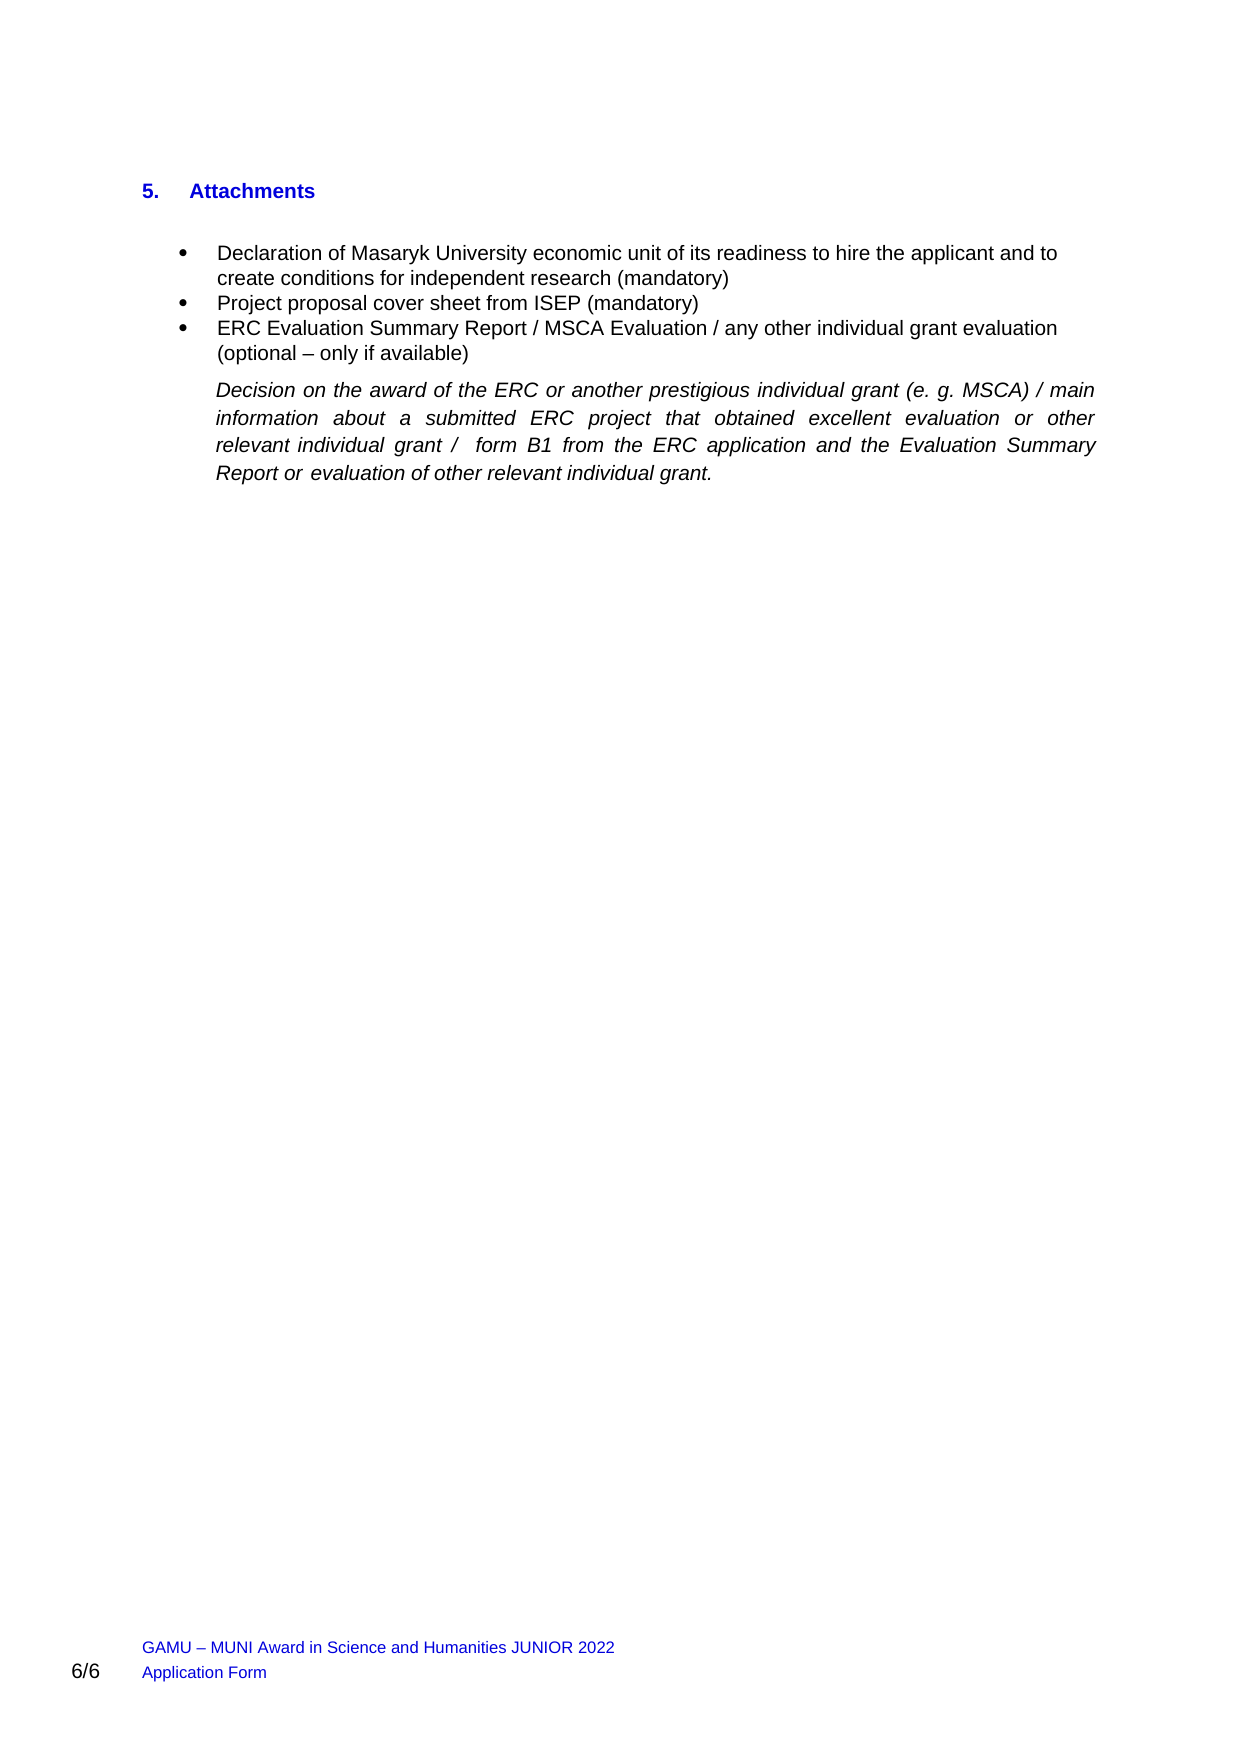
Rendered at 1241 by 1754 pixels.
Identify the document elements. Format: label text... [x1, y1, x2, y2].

list ERC Evaluation Summary Report / MSCA Evaluation / any other individual grant evaluation (optional – only if available) [179, 316, 1098, 366]
list Attachments [142, 178, 1098, 203]
list Declaration of Masaryk University economic unit of its readiness to hire the applicant and to create conditions for independent research (mandatory) [179, 241, 1098, 291]
text Decision on the award of the ERC or another prestigious individual grant (e. g. MSCA) / main information about a submitted ERC project that obtained excellent evaluation or other relevant individual grant / form B1 from the ERC application and the Evaluation Summary Report or evaluation of other relevant individual grant. [216, 378, 1098, 485]
list Project proposal cover sheet from ISEP (mandatory) [179, 291, 1098, 316]
